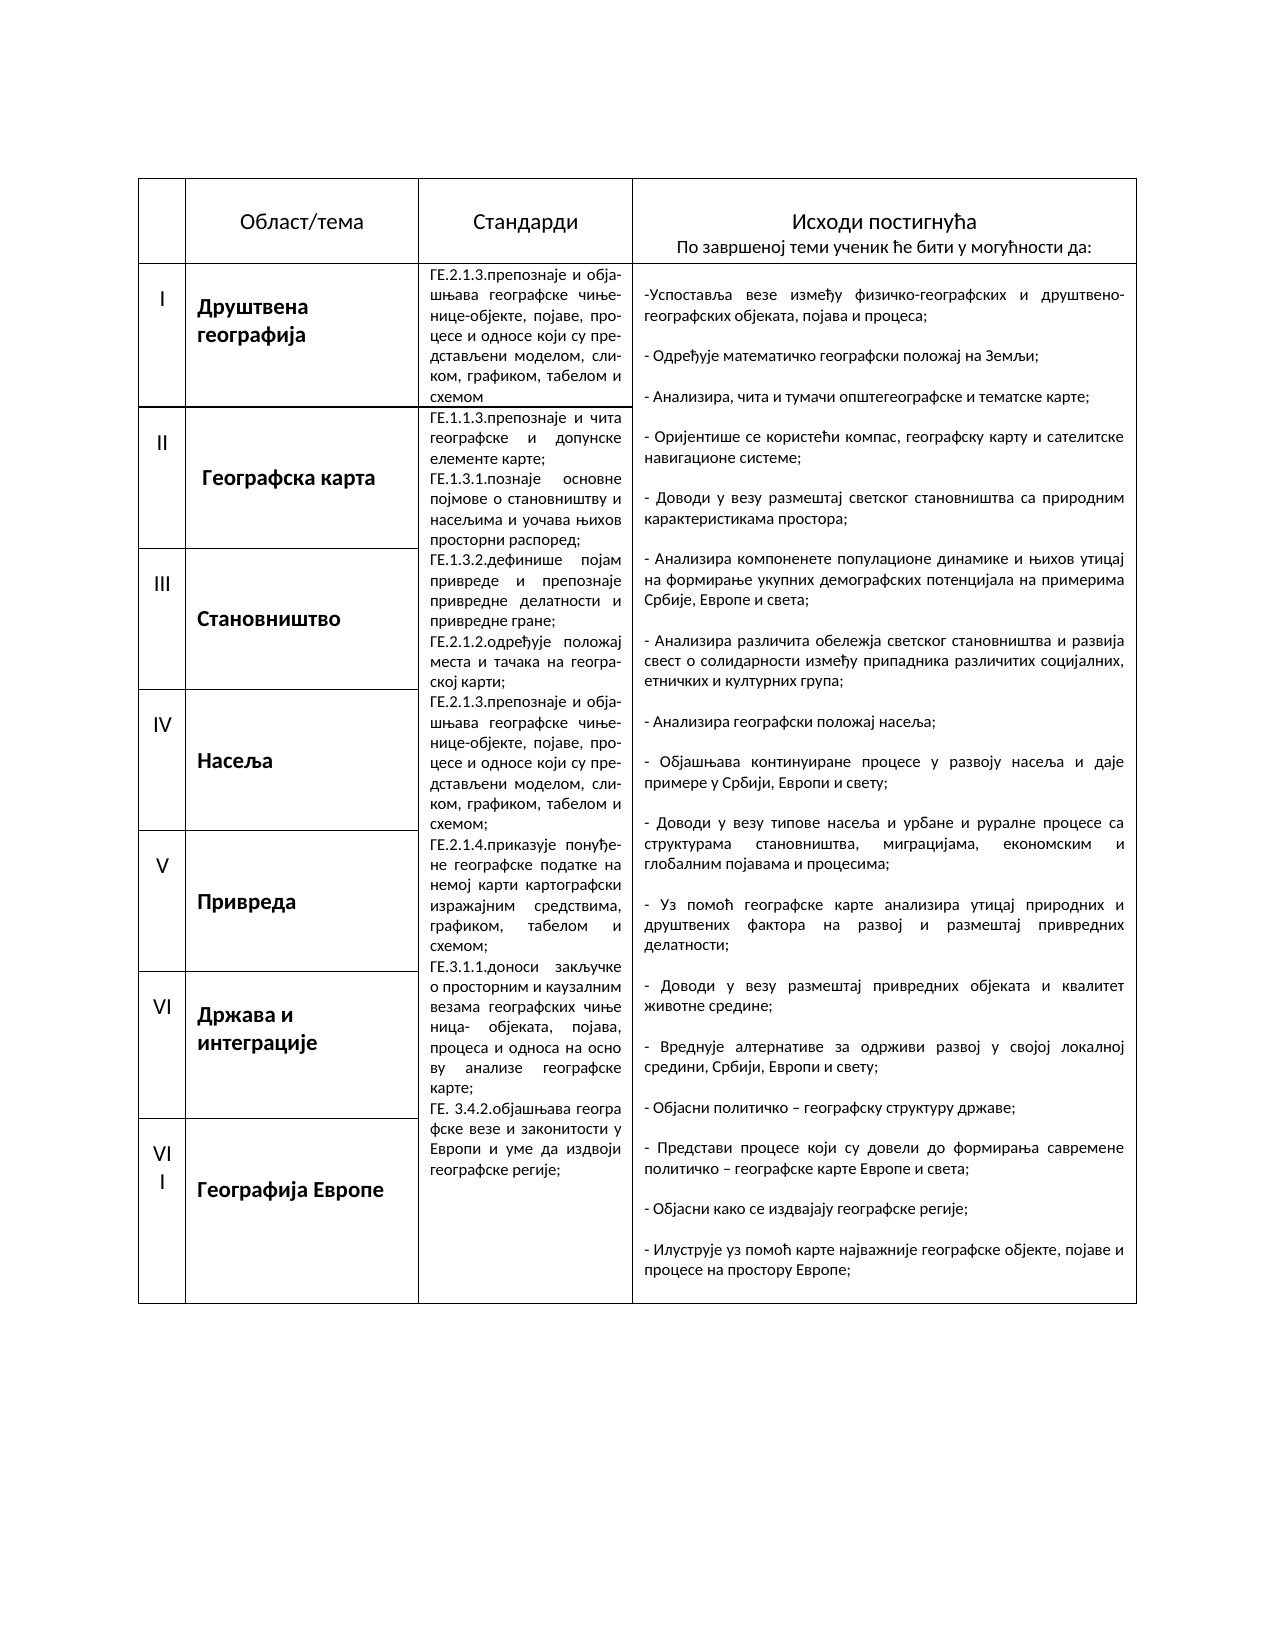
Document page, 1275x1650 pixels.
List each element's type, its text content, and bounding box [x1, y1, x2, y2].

table_cell ГЕ.2.1.3.препознаје и обја- шњава географске чиње- нице-објекте, појаве, про- цесе и односе који су пре- дстављени моделом, сли- ком, графиком, табелом и схемом [419, 264, 632, 406]
table_cell III [139, 549, 185, 689]
table_cell I [139, 264, 185, 406]
table_header Стандарди [419, 179, 632, 263]
table_cell -Успоставља везе између физичко-географских и друштвено-географских објеката, појава и процеса; - Одређује математичко географски положај на Земљи; - Анализира, чита и тумачи општегеографске и тематске карте; - Оријентише се користећи компас, географску карту и сателитске навигационе системе; - Доводи у везу размештај светског становништва са природним карактеристикама простора; - Анализира компоненете популационе динамике и њихов утицај на формирање укупних демографских потенцијала на примерима Србије, Европе и света; - Анализира различита обележја светског становништва и развија свест о солидарности између припадника различитих социјалних, етничких и културних група; - Анализира географски положај насеља; - Објашњава континуиране процесе у развоју насеља и даје примере у Србији, Европи и свету; - Доводи у везу типове насеља и урбане и руралне процесе са структурама становништва, миграцијама, економским и глобалним појавама и процесима; - Уз помоћ географске карте анализира утицај природних и друштвених фактора на развој и размештај привредних делатности; - Доводи у везу размештај привредних објеката и квалитет животне средине; - Вреднује алтернативе за одрживи развој у својој локалној средини, Србији, Европи и свету; - Објасни политичко – географску структуру државе; - Представи процесе који су довели до формирања савремене политичко – географске карте Европе и света; - Објасни како се издвајају географске регије; - Илуструје уз помоћ карте најважније географске објекте, појаве и процесе на простору Европе; [633, 264, 1136, 1303]
table_header Исходи постигнућа По завршеној теми ученик ће бити у могућности да: [633, 179, 1136, 263]
table_cell Географска карта [186, 408, 418, 547]
table_cell V [139, 831, 185, 971]
table_cell ГЕ.1.1.3.препознаје и чита географске и допунске елементе карте; ГЕ.1.3.1.познаје основне појмове о становништву и насељима и уочава њихов просторни распоред; ГЕ.1.3.2.дефинише појам привреде и препознаје привредне делатности и привредне гране; ГЕ.2.1.2.одређује положај места и тачака на геогра- ској карти; ГЕ.2.1.3.препознаје и обја- шњава географске чиње- нице-објекте, појаве, про- цесе и односе који су пре- дстављени моделом, сли- ком, графиком, табелом и схемом; ГЕ.2.1.4.приказује понуђе- не географске податке на немој карти картографски изражајним средствима, графиком, табелом и схемом; ГЕ.3.1.1.доноси закључке о просторним и каузалним везама географских чиње ница- објеката, појава, процеса и односа на осно ву анализе географске карте; ГЕ. 3.4.2.објашњава геогра фске везе и законитости у Европи и уме да издвоји географске регије; [419, 408, 632, 1303]
table_cell Географија Европе [186, 1119, 418, 1303]
table_cell Становништво [186, 549, 418, 689]
table_cell Држава и интеграције [186, 972, 418, 1118]
table_cell IV [139, 690, 185, 830]
table_cell Друштвена географија [186, 264, 418, 406]
table_cell Насеља [186, 690, 418, 830]
table_cell II [139, 408, 185, 547]
table_cell Привреда [186, 831, 418, 971]
table_header [139, 179, 185, 263]
table_cell VII [139, 1119, 185, 1303]
table_header Област/тема [186, 179, 418, 263]
table_cell VI [139, 972, 185, 1118]
